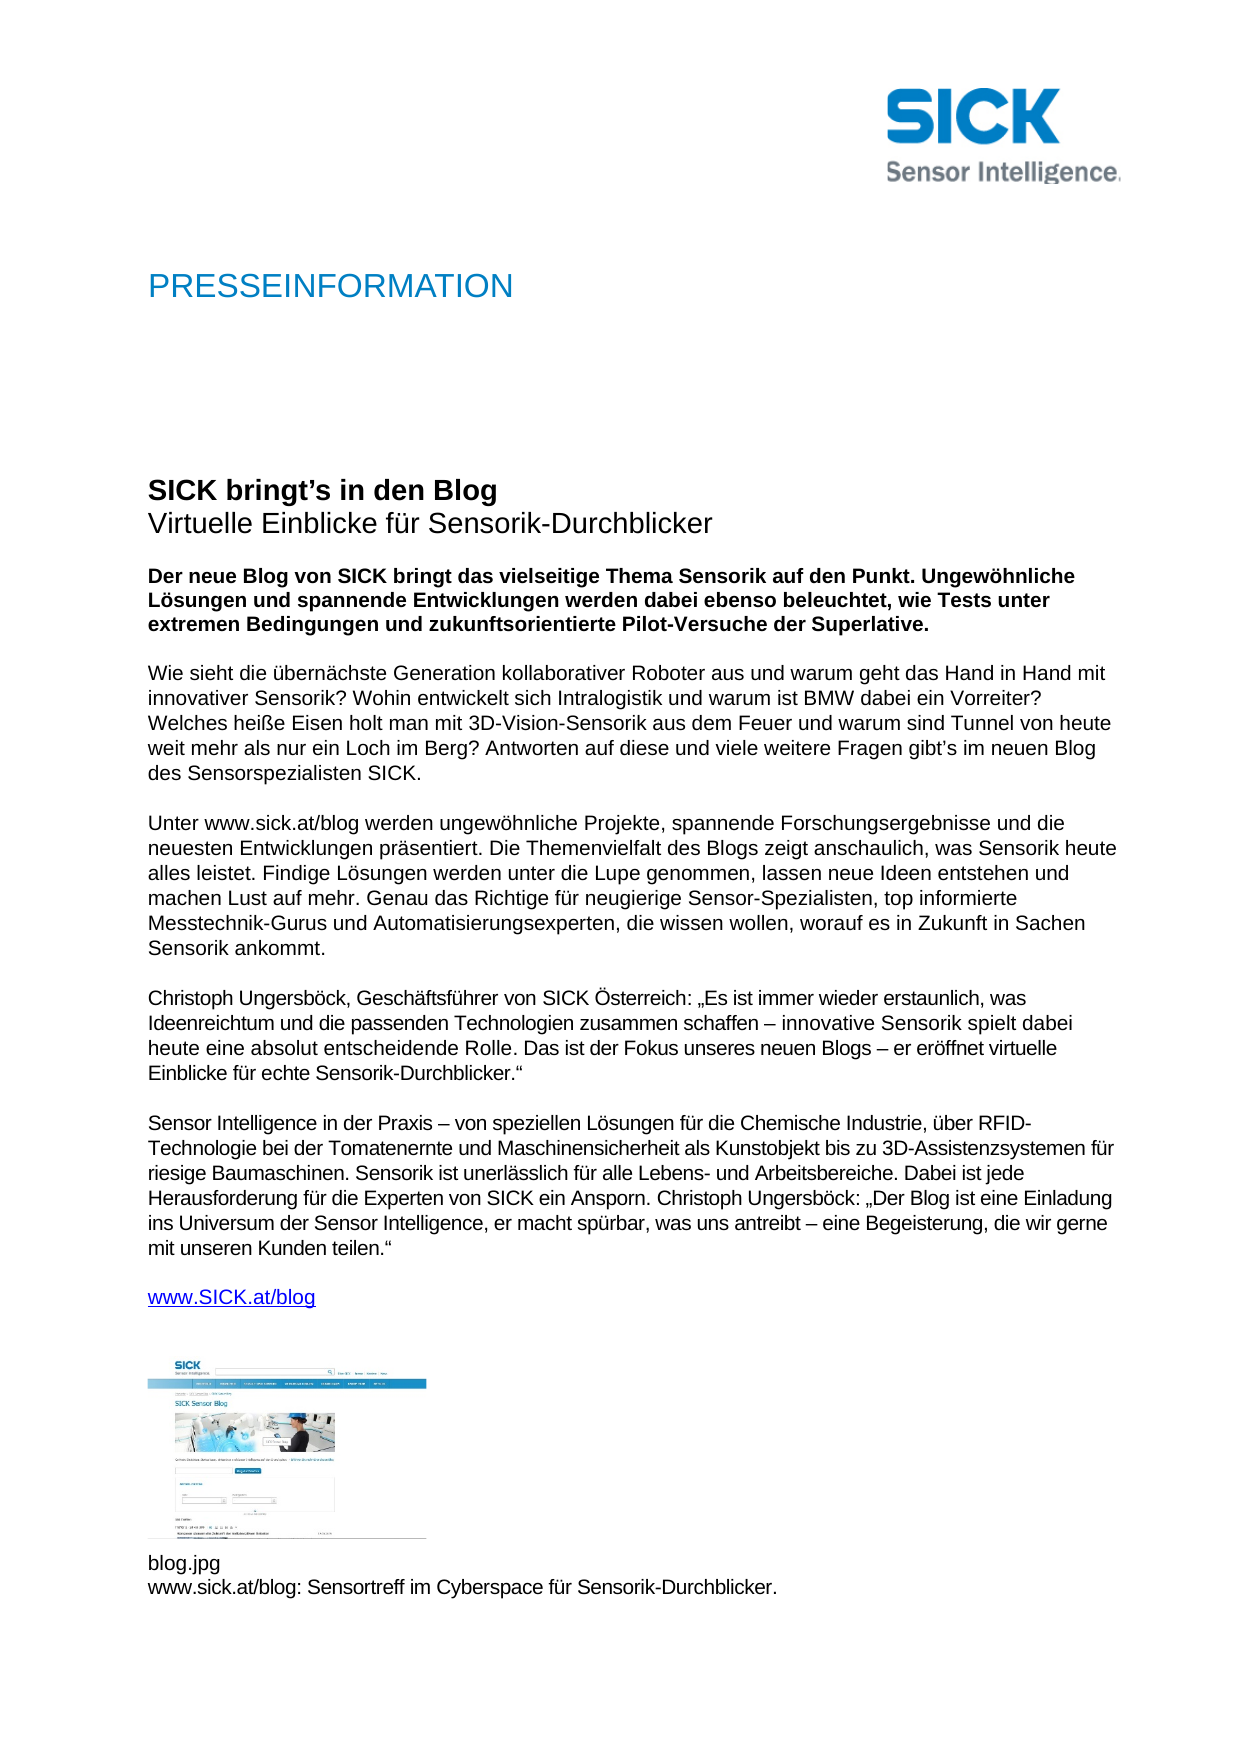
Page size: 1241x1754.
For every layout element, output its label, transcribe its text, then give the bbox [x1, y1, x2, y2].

text blog.jpg [148, 1551, 1122, 1574]
picture [886, 88, 1120, 183]
text Der neue Blog von SICK bringt das vielseitige Thema Sensorik auf den Punkt. Ungewöhnliche Lösungen und spannende Entwicklungen werden dabei ebenso beleuchtet, wie Tests unter extremen Bedingungen und zukunftsorientierte Pilot-Versuche der Superlative. [148, 564, 1122, 659]
subtitle SICK bringt’s in den Blog [148, 266, 1122, 506]
subtitle Virtuelle Einblicke für Sensorik-Durchblicker [148, 506, 1122, 540]
text Wie sieht die übernächste Generation kollaborativer Roboter aus und warum geht das Hand in Hand mit innovativer Sensorik? Wohin entwickelt sich Intralogistik und warum ist BMW dabei ein Vorreiter? Welches heiße Eisen holt man mit 3D-Vision-Sensorik aus dem Feuer und warum sind Tunnel von heute weit mehr als nur ein Loch im Berg? Antworten auf diese und viele weitere Fragen gibt’s im neuen Blog des Sensorspezialisten SICK. Unter www.sick.at/blog werden ungewöhnliche Projekte, spannende Forschungsergebnisse und die neuesten Entwicklungen präsentiert. Die Themenvielfalt des Blogs zeigt anschaulich, was Sensorik heute alles leistet. Findige Lösungen werden unter die Lupe genommen, lassen neue Ideen entstehen und machen Lust auf mehr. Genau das Richtige für neugierige Sensor-Spezialisten, top informierte Messtechnik-Gurus und Automatisierungsexperten, die wissen wollen, worauf es in Zukunft in Sachen Sensorik ankommt. [148, 659, 1122, 984]
text Christoph Ungersböck, Geschäftsführer von SICK Österreich: „Es ist immer wieder erstaunlich, was Ideenreichtum und die passenden Technologien zusammen schaffen – innovative Sensorik spielt dabei heute eine absolut entscheidende Rolle. Das ist der Fokus unseres neuen Blogs – er eröffnet virtuelle Einblicke für echte Sensorik-Durchblicker.“ [148, 984, 1122, 1084]
text www.SICK.at/blog [148, 1284, 1122, 1308]
text www.sick.at/blog: Sensortreff im Cyberspace für Sensorik-Durchblicker. [148, 1574, 1122, 1598]
text Sensor Intelligence in der Praxis – von speziellen Lösungen für die Chemische Industrie, über RFID-Technologie bei der Tomatenernte und Maschinensicherheit als Kunstobjekt bis zu 3D-Assistenzsystemen für riesige Baumaschinen. Sensorik ist unerlässlich für alle Lebens- und Arbeitsbereiche. Dabei ist jede Herausforderung für die Experten von SICK ein Ansporn. Christoph Ungersböck: „Der Blog ist eine Einladung ins Universum der Sensor Intelligence, er macht spürbar, was uns antreibt – eine Begeisterung, die wir gerne mit unseren Kunden teilen.“ [148, 1109, 1122, 1284]
picture [147, 1356, 427, 1539]
